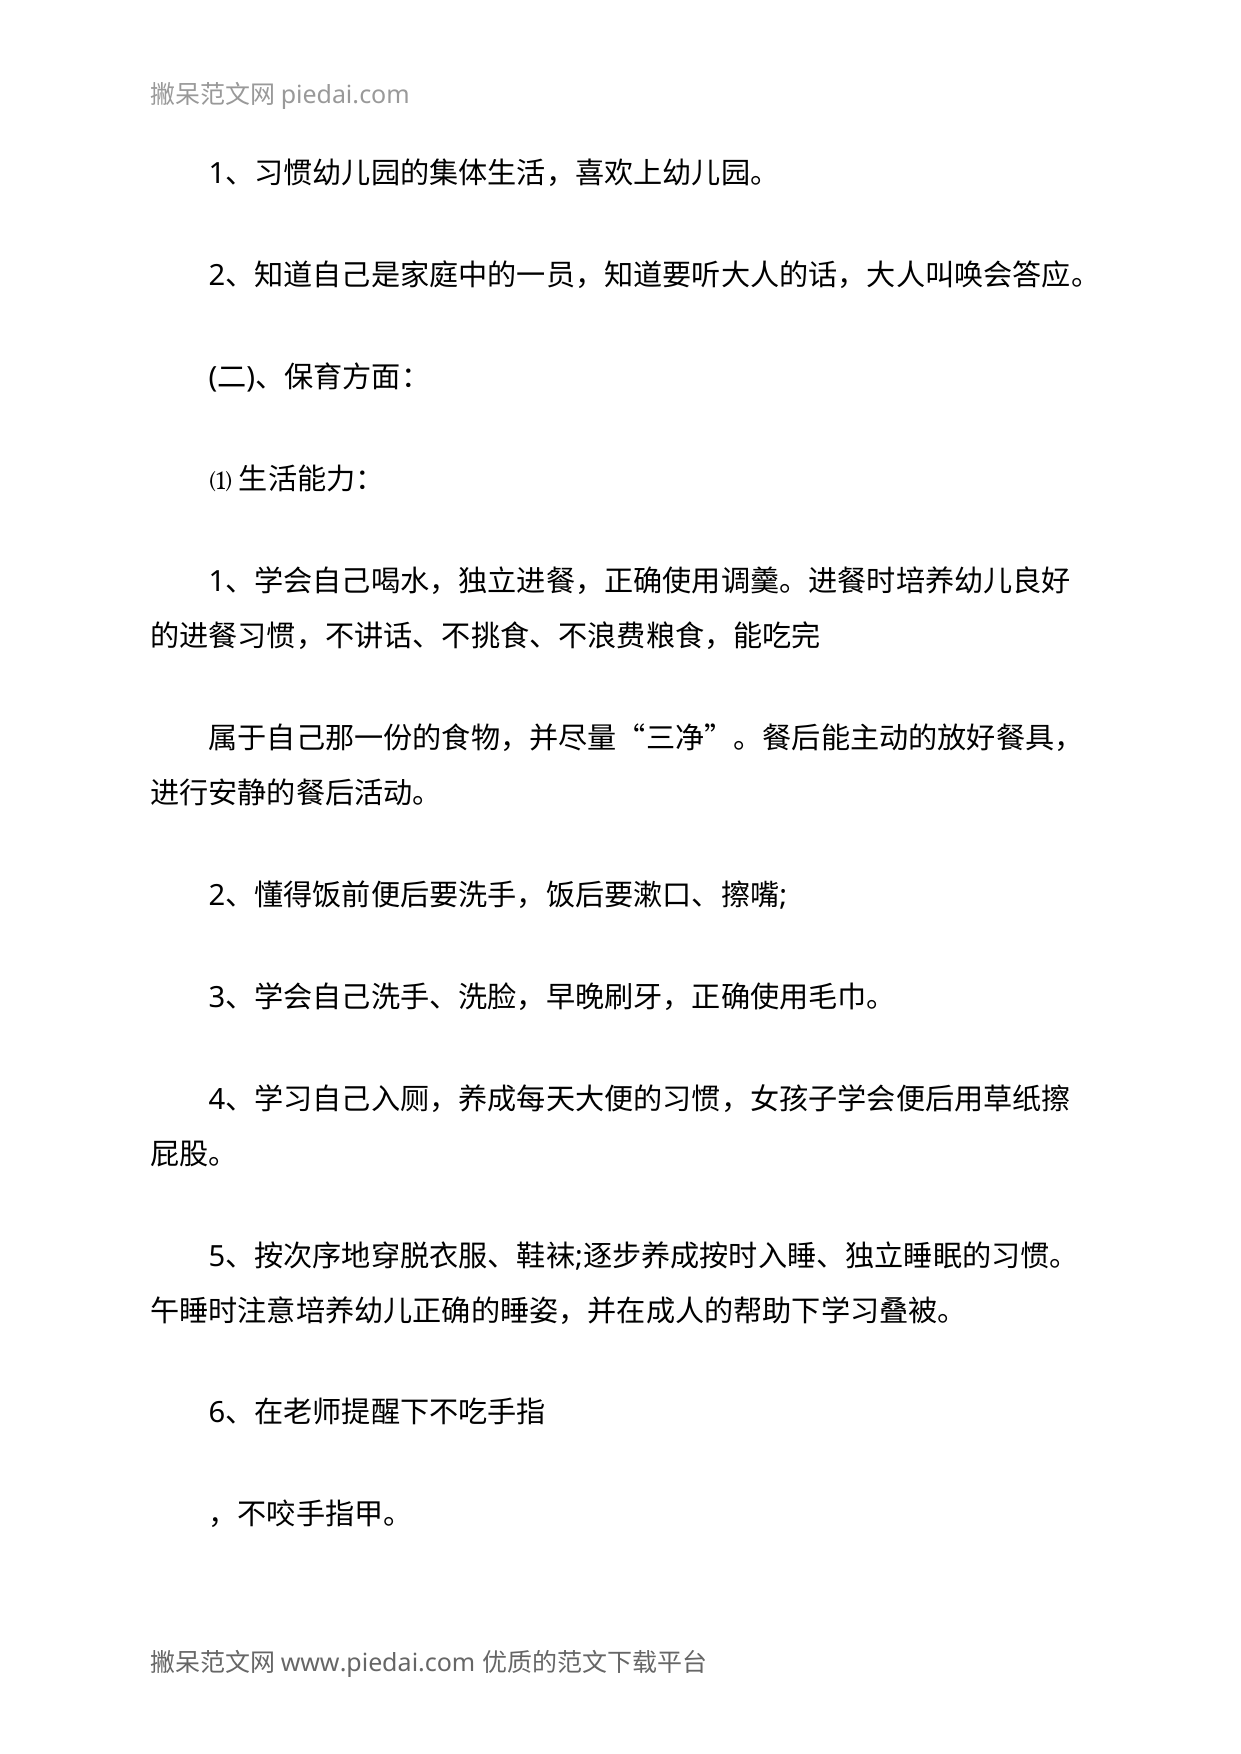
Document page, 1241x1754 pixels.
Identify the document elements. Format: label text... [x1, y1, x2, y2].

text 3、学会自己洗手、洗脸，早晚刷牙，正确使用毛巾。 [150, 973, 1090, 1016]
text ，不咬手指甲。 [150, 1491, 1090, 1533]
text 属于自己那一份的食物，并尽量“三净”。餐后能主动的放好餐具，进行安静的餐后活动。 [150, 715, 1090, 812]
text 6、在老师提醒下不吃手指 [150, 1389, 1090, 1431]
text 1、习惯幼儿园的集体生活，喜欢上幼儿园。 [150, 150, 1090, 192]
text 1、学会自己喝水，独立进餐，正确使用调羹。进餐时培养幼儿良好的进餐习惯，不讲话、不挑食、不浪费粮食，能吃完 [150, 558, 1090, 655]
text ⑴生活能力： [150, 456, 1090, 498]
text 4、学习自己入厕，养成每天大便的习惯，女孩子学会便后用草纸擦屁股。 [150, 1075, 1090, 1173]
text (二)、保育方面： [150, 354, 1090, 396]
text 2、知道自己是家庭中的一员，知道要听大人的话，大人叫唤会答应。 [150, 252, 1090, 294]
text 2、懂得饭前便后要洗手，饭后要漱口、擦嘴; [150, 871, 1090, 914]
text 5、按次序地穿脱衣服、鞋袜;逐步养成按时入睡、独立睡眠的习惯。午睡时注意培养幼儿正确的睡姿，并在成人的帮助下学习叠被。 [150, 1232, 1090, 1329]
